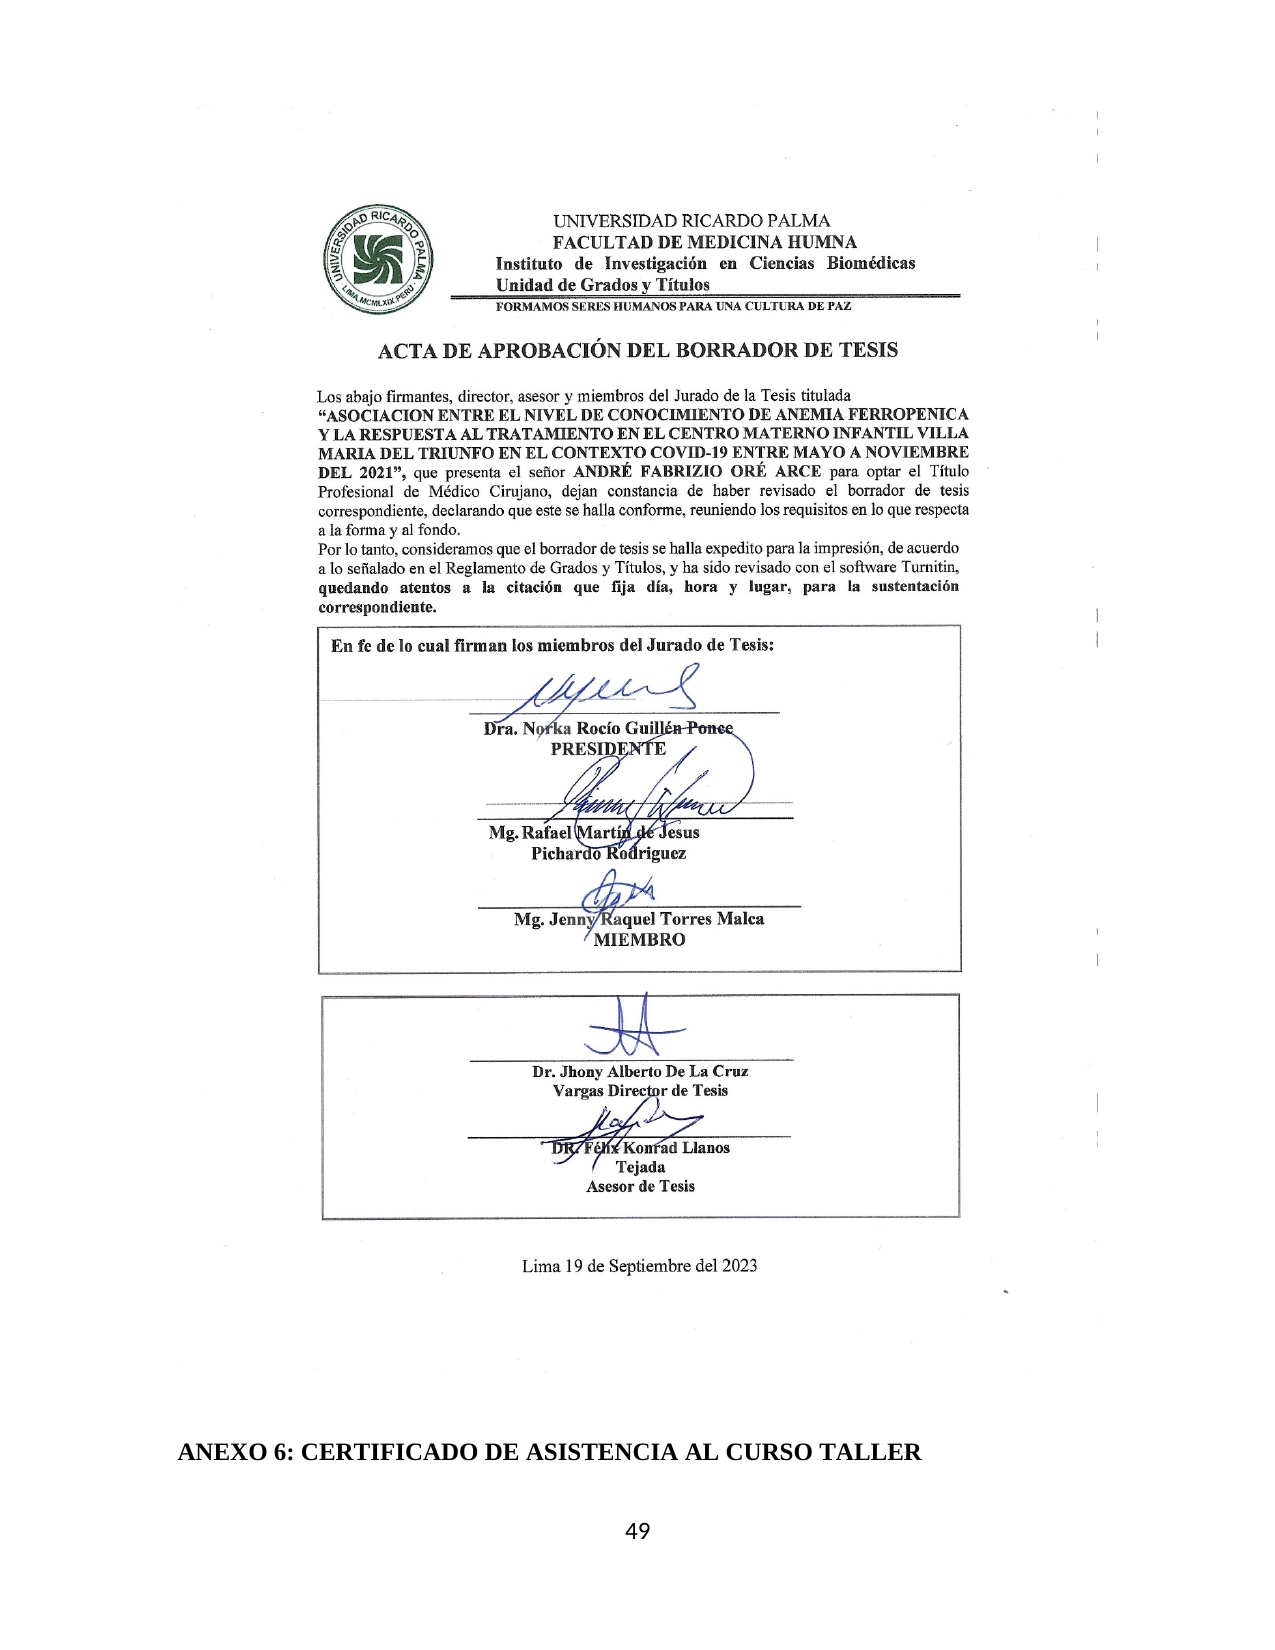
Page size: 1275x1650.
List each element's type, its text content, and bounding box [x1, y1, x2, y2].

picture [177, 104, 1098, 1373]
subtitle ANEXO 6: CERTIFICADO DE ASISTENCIA AL CURSO TALLER [177, 1437, 1098, 1466]
